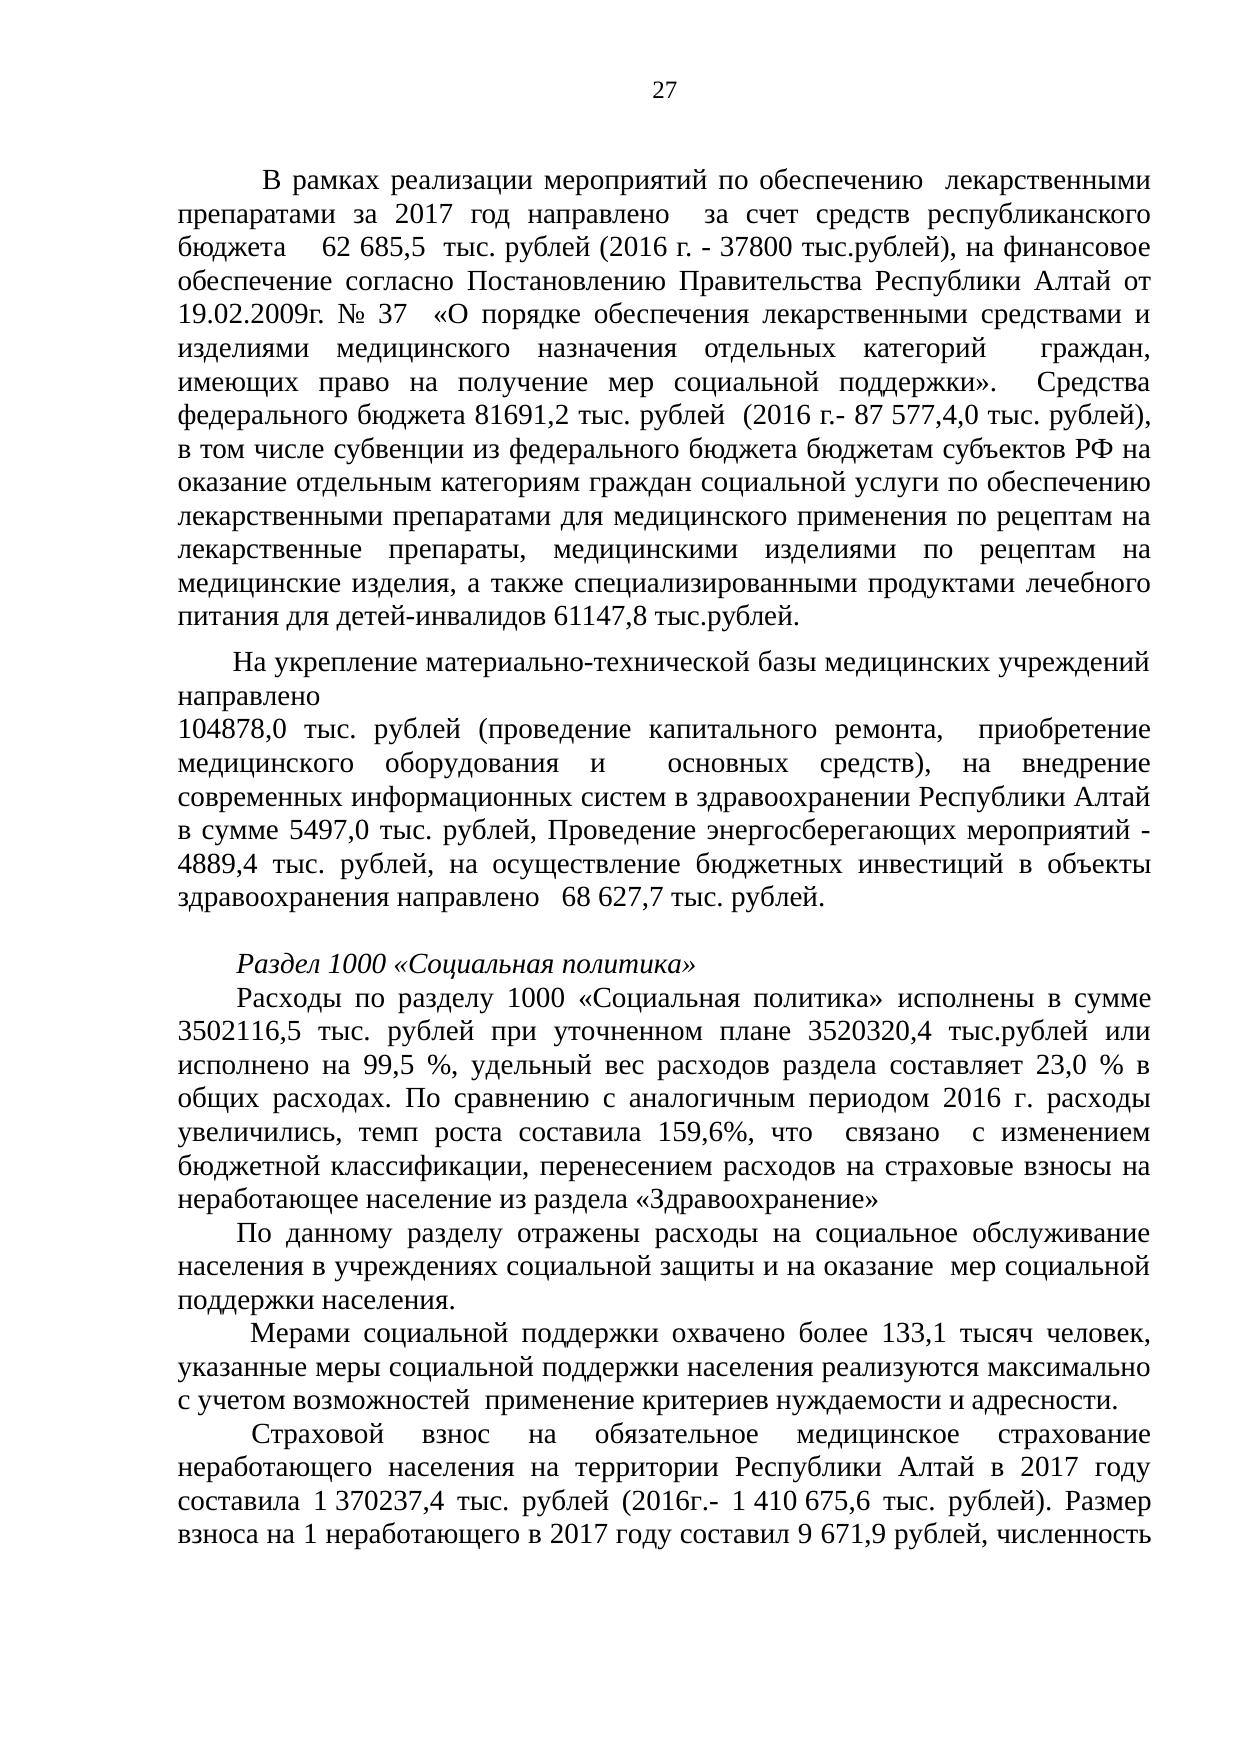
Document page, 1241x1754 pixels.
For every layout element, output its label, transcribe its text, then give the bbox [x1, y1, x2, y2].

text Расходы по разделу 1000 «Социальная политика» исполнены в сумме 3502116,5 тыс. рублей при уточненном плане 3520320,4 тыс.рублей или исполнено на 99,5 %, удельный вес расходов раздела составляет 23,0 % в общих расходах. По сравнению с аналогичным периодом 2016 г. расходы увеличились, темп роста составила 159,6%, что связано с изменением бюджетной классификации, перенесением расходов на страховые взносы на неработающее население из раздела «Здравоохранение» [177, 980, 1152, 1215]
text Мерами социальной поддержки охвачено более 133,1 тысяч человек, указанные меры социальной поддержки населения реализуются максимально с учетом возможностей применение критериев нуждаемости и адресности. [177, 1315, 1152, 1416]
text На укрепление материально-технической базы медицинских учреждений направлено [177, 644, 1152, 712]
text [177, 1416, 1152, 1550]
text 104878,0 тыс. рублей (проведение капитального ремонта, приобретение медицинского оборудования и основных средств), на внедрение современных информационных систем в здравоохранении Республики Алтай в сумме 5497,0 тыс. рублей, Проведение энергосберегающих мероприятий -4889,4 тыс. рублей, на осуществление бюджетных инвестиций в объекты здравоохранения направлено 68 627,7 тыс. рублей. [177, 712, 1152, 913]
text По данному разделу отражены расходы на социальное обслуживание населения в учреждениях социальной защиты и на оказание мер социальной поддержки населения. [177, 1215, 1152, 1315]
text В рамках реализации мероприятий по обеспечению лекарственными препаратами за 2017 год направлено за счет средств республиканского бюджета 62 685,5 тыс. рублей (2016 г. - 37800 тыс.рублей), на финансовое обеспечение согласно Постановлению Правительства Республики Алтай от 19.02.2009г. № 37 «О порядке обеспечения лекарственными средствами и изделиями медицинского назначения отдельных категорий граждан, имеющих право на получение мер социальной поддержки». Средства федерального бюджета 81691,2 тыс. рублей (2016 г.- 87 577,4,0 тыс. рублей), в том числе субвенции из федерального бюджета бюджетам субъектов РФ на оказание отдельным категориям граждан социальной услуги по обеспечению лекарственными препаратами для медицинского применения по рецептам на лекарственные препараты, медицинскими изделиями по рецептам на медицинские изделия, а также специализированными продуктами лечебного питания для детей-инвалидов 61147,8 тыс.рублей. [177, 162, 1152, 632]
text Раздел 1000 «Социальная политика» [177, 946, 1152, 980]
